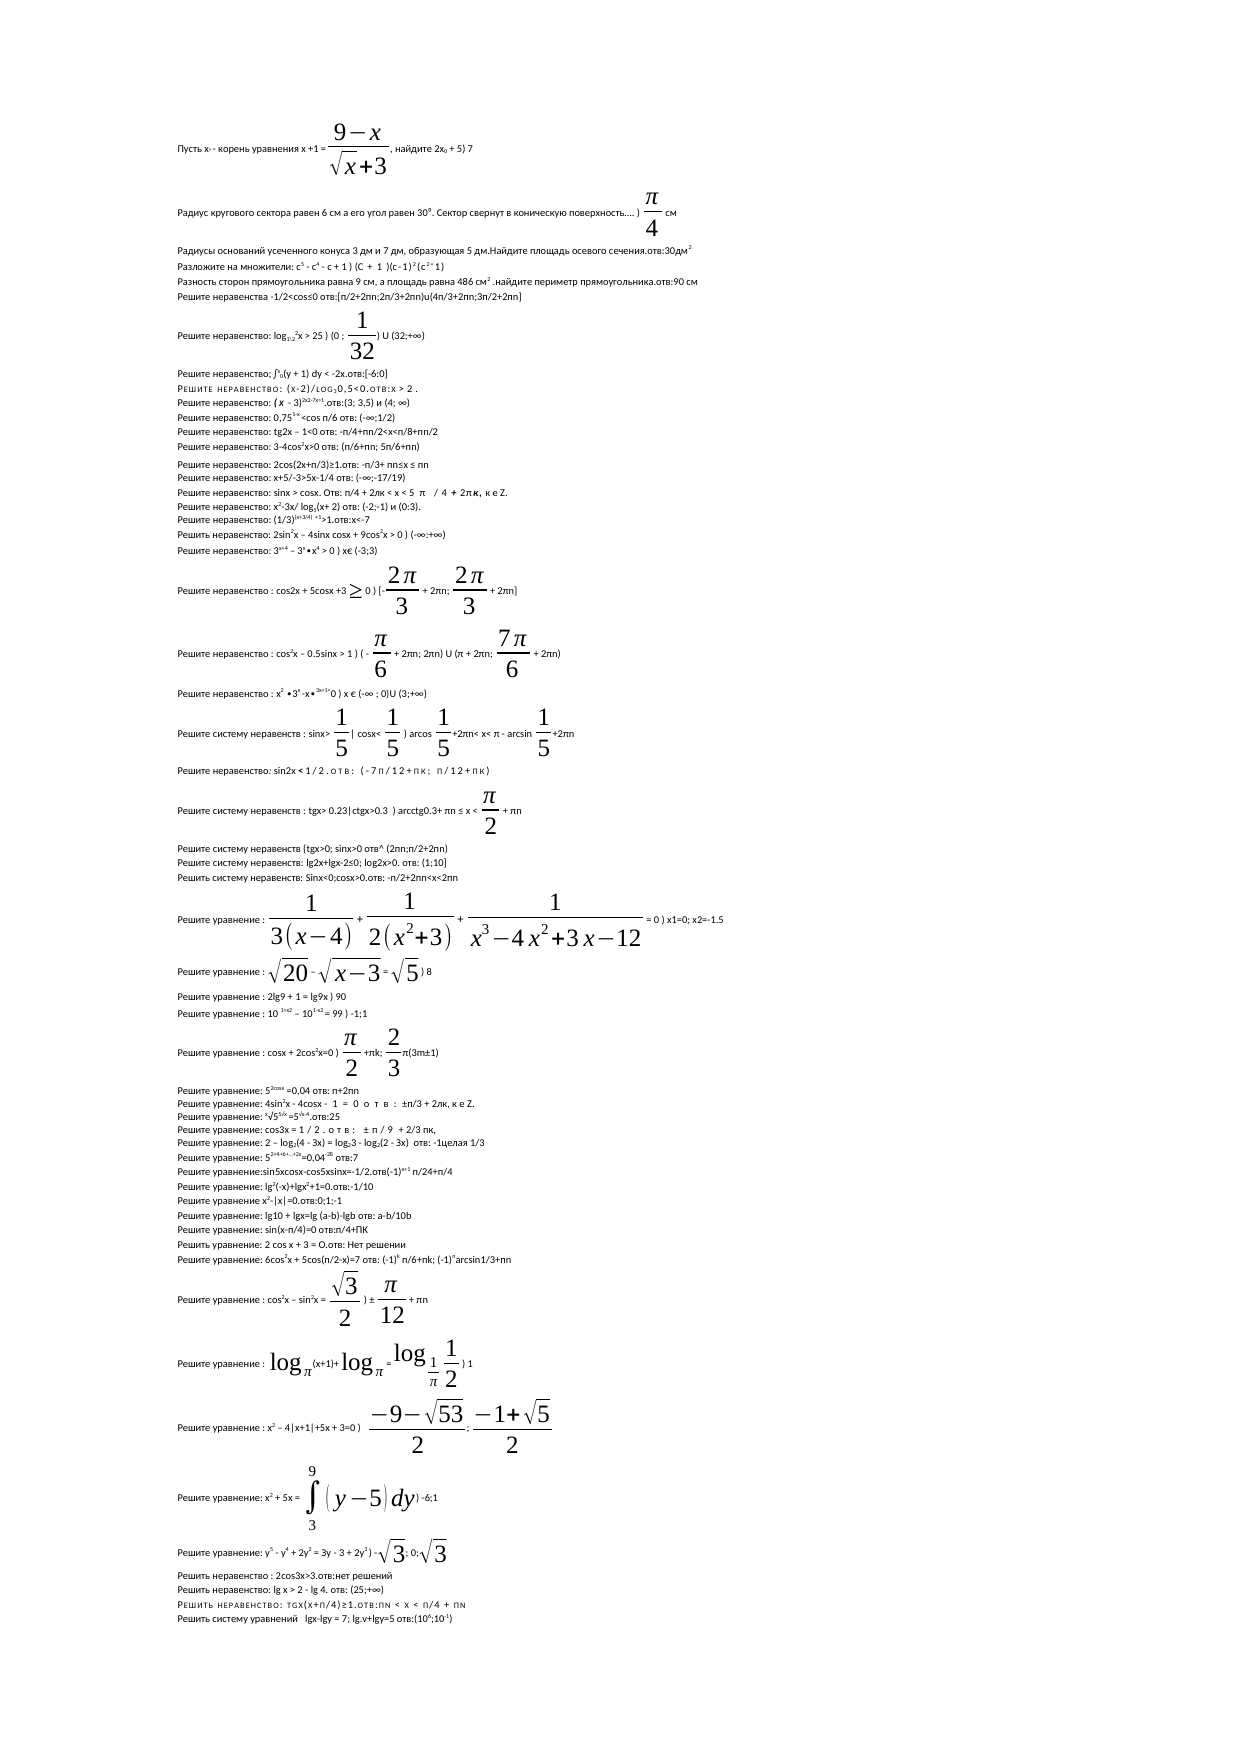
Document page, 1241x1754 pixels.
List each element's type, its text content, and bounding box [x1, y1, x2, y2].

text Решите неравенство: 2cos(2х+п/3)≥1.отв: -п/3+ пn≤х ≤ пn [177, 455, 1152, 471]
text Решите уравнение : 2lg9 + 1 = lg9x ) 90 [177, 990, 1152, 1003]
text Решите систему неравенств : tgx> 0.23|ctgx>0.3 ) arcctg0.3+ πn ≤ x < + πn [177, 781, 1152, 840]
text Решите уравнение: 4sin2x - 4cosx -1=0отв:±п/3 + 2лк, к е Z. [177, 1097, 1152, 1110]
text Решите уравнение: 6cos2x + 5cos(п/2-x)=7 отв: (-1)k п/6+пk; (-1)narcsin1/3+пn [177, 1253, 1152, 1266]
text Решите неравенство : cos2x – 0.5sinx > 1 ) ( - + 2πn; 2πn) U (π + 2πn; + 2πn) [177, 624, 1152, 683]
text Решить неравенство: lg х > 2 - lg 4. отв: (25;+∞) [177, 1583, 1152, 1596]
text Решите неравенство : cos2x + 5cosx +3 0 ) [- + 2πn; + 2πn] [177, 561, 1152, 620]
text Решите уравнение : – = ) 8 [177, 957, 1152, 986]
text Решите неравенство; ∫х0(y + 1) dy < -2x.отв:[-6:0] [177, 367, 1152, 380]
text Решите уравнение : 10 1+х2 – 101-х2 = 99 ) -1;1 [177, 1007, 1152, 1020]
text Решите неравенство: 3-4cos2x>0 отв: (п/6+пn; 5п/6+пn) [177, 440, 1152, 453]
text Решите уравнение : x2 – 4|x+1|+5x + 3=0 ) ; [177, 1398, 1152, 1459]
text Решите систему неравенств {tgx>0; sinx>0 отв^ (2пn;п/2+2пn) [177, 842, 1152, 855]
text Решите уравнение: 2 – log2(4 - Зх) = log23 - log2(2 - Зх) отв: -1целая 1/3 [177, 1136, 1152, 1149]
text Решите уравнение: lg2(-x)+lgx2+1=0.отв:-1/10 [177, 1180, 1152, 1193]
text Решите неравенство: х+5/-3>5х-1/4 отв: (-∞;-17/19) [177, 471, 1152, 484]
text Решить систему неравенств: Sinx<0;cosx>0.отв: -п/2+2пn<x<2пn [177, 871, 1152, 884]
text Решите уравнение : (x+1)+ = ) 1 [177, 1335, 1152, 1394]
text Решите неравенство : x2 ∙3x -x∙3x+1>0 ) x € (-∞ ; 0)U (3;+∞) [177, 687, 1152, 700]
text Решите неравенство: sinx > cosx. Отв: п/4 + 2лк < х < 5 π / 4 + 2πк, к е Z. [177, 486, 1152, 499]
text Решите неравенство: sin2x <1/2.отв: (-7п/12+пк; п/12+пк) [177, 764, 1152, 777]
text Радиусы оснований усеченного конуса 3 дм и 7 дм, образующая 5 дм.Найдите площадь осевого сечения.отв:30дм2 [177, 244, 1152, 257]
text Решить уравнение: 2 cos x + 3 = О.отв: Нет решении [177, 1238, 1152, 1251]
text Радиус кругового сектора равен 6 см а его угол равен 30⁰. Сектор свернут в коническую поверхность…. ) см [177, 183, 1152, 242]
text Разность сторон прямоугольника равна , а площадь равна 486 см2 .найдите периметр прямоугольника.отв:90 см [177, 275, 1152, 288]
text Решите неравенство: 3х+4 – 3х∙х4 > 0 ) х€ (-3;3) [177, 544, 1152, 557]
text Решите уравнение : cos2x – sin2x = ) ± + πn [177, 1270, 1152, 1331]
text Решить неравенство : 2cos3x>3.отв:нет решений [177, 1569, 1152, 1582]
text Решите уравнение: х√55√х =5√х-4.отв:25 [177, 1110, 1152, 1123]
text Решить неравенство: 2sin2x – 4sinx cosx + 9cos2x > 0 ) (-∞:+∞) [177, 528, 1152, 541]
text Решите неравенство: (1/3)(х+3/4) +1>1.отв:х<-7 [177, 513, 1152, 526]
text Решите неравенство: 0,751-х <cos п/6 отв: (-∞;1/2) [177, 411, 1152, 424]
text Решите систему неравенств : sinx> | cosx< ) arcos +2πn< x< π - arcsin +2πn [177, 704, 1152, 763]
text Пусть х⁰ - корень уравнения х +1 =, найдите 2х0 + 5) 7 [177, 118, 1152, 179]
text Решите уравнение : + + = 0 ) х1=0; х2=-1.5 [177, 888, 1152, 952]
text Решить неравенство: tgx(х+п/4)≥1.отв:пn < х < п/4 + пn [177, 1598, 1152, 1611]
text Решите уравнение: у5 - у4 + 2y2 = Зу - 3 + 2у3 ) -; 0; [177, 1537, 1152, 1567]
text Решите уравнение: 52cosх =0,04 отв: п+2пn [177, 1084, 1152, 1097]
text Решите уравнение : cosx + 2cos2x=0 ) +πk; π(3m±1) [177, 1024, 1152, 1083]
text Решите неравенство: log1\22x > 25 ) (0 ; ) U (32;+∞) [177, 306, 1152, 365]
text Решите уравнение: sin(х-п/4)=0 отв:п/4+ПК [177, 1224, 1152, 1237]
text Решите уравнение: lg10 + lgx=lg (a-b)-lgb отв: a-b/10b [177, 1209, 1152, 1222]
text Решите неравенство: (х - 3)2х2-7х>1.отв:(3; 3,5) и (4; ∞) [177, 396, 1152, 409]
text Решите уравнение: х2 + 5х = ) -6;1 [177, 1463, 1152, 1533]
text Решите уравнение: 52+4+6+…+2х=0,04-28 отв:7 [177, 1151, 1152, 1164]
